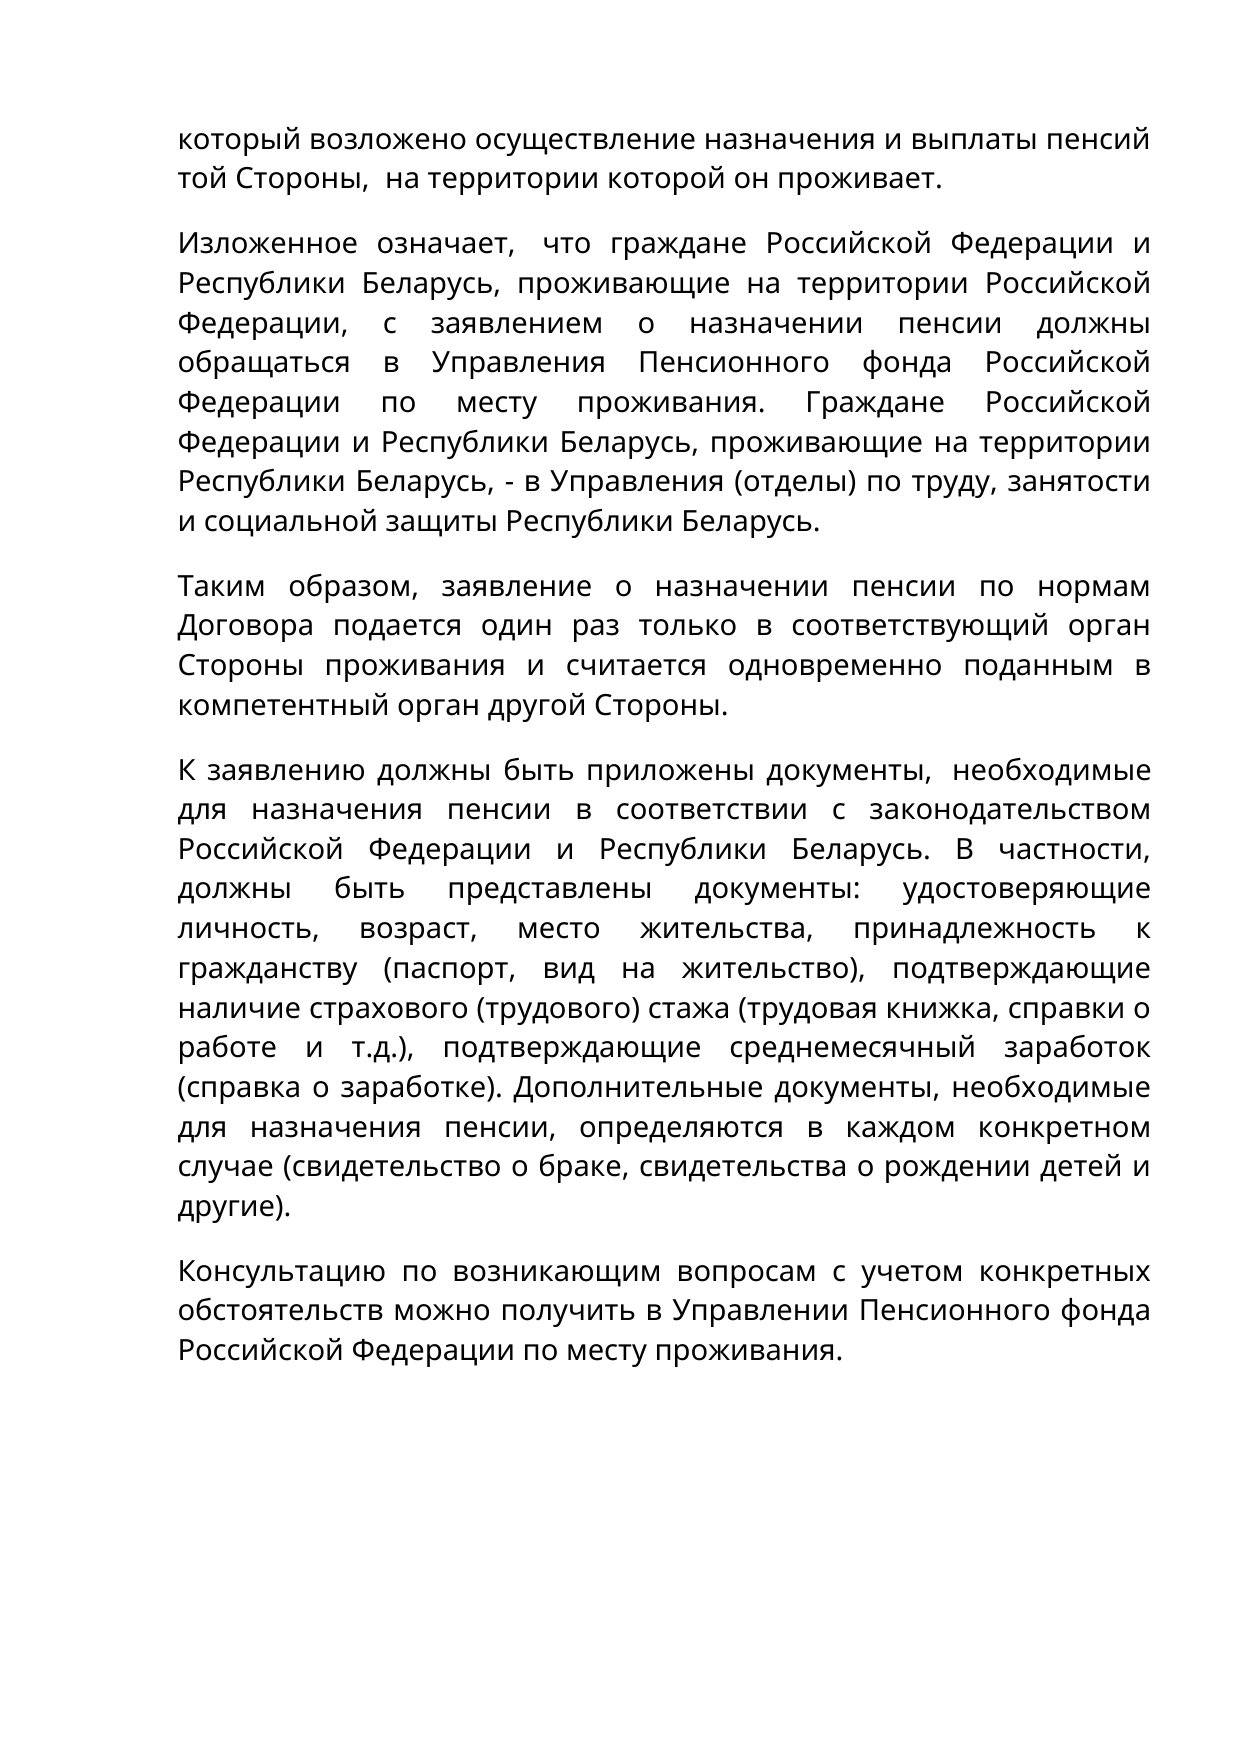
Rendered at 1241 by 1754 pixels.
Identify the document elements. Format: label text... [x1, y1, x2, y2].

text Таким образом, заявление о назначении пенсии по нормам Договора подается один раз только в соответствующий орган Стороны проживания и считается одновременно поданным в компетентный орган другой Стороны. [177, 565, 1152, 724]
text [177, 118, 1152, 197]
text Изложенное означает, что граждане Российской Федерации и Республики Беларусь, проживающие на территории Российской Федерации, с заявлением о назначении пенсии должны обращаться в Управления Пенсионного фонда Российской Федерации по месту проживания. Граждане Российской Федерации и Республики Беларусь, проживающие на территории Республики Беларусь, - в Управления (отделы) по труду, занятости и социальной защиты Республики Беларусь. [177, 222, 1152, 540]
text К заявлению должны быть приложены документы, необходимые для назначения пенсии в соответствии с законодательством Российской Федерации и Республики Беларусь. В частности, должны быть представлены документы: удостоверяющие личность, возраст, место жительства, принадлежность к гражданству (паспорт, вид на жительство), подтверждающие наличие страхового (трудового) стажа (трудовая книжка, справки о работе и т.д.), подтверждающие среднемесячный заработок (справка о заработке). Дополнительные документы, необходимые для назначения пенсии, определяются в каждом конкретном случае (свидетельство о браке, свидетельства о рождении детей и другие). [177, 749, 1152, 1225]
text Консультацию по возникающим вопросам с учетом конкретных обстоятельств можно получить в Управлении Пенсионного фонда Российской Федерации по месту проживания. [177, 1250, 1152, 1369]
